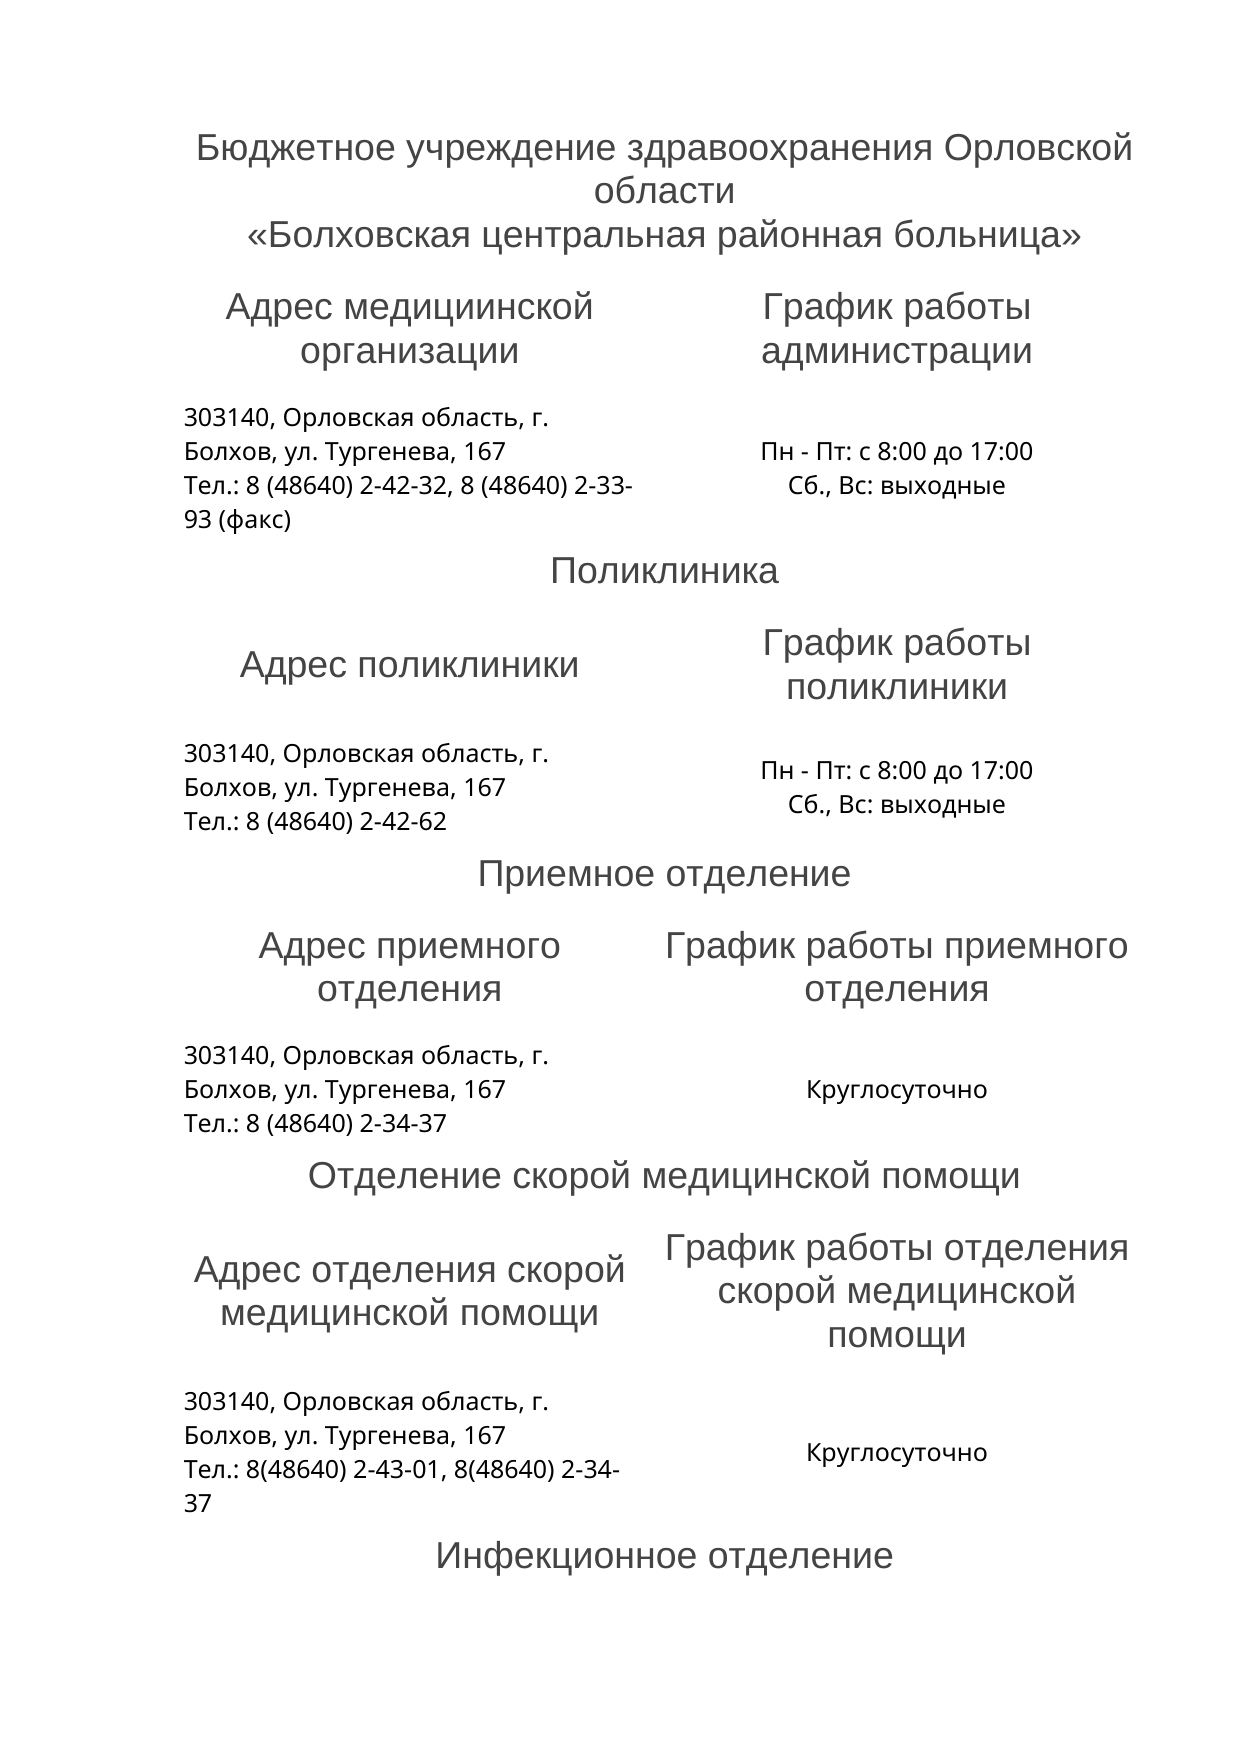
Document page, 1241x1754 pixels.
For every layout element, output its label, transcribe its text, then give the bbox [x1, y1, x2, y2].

table_cell Поликлиника [177, 542, 1152, 614]
table_cell Круглосуточно [642, 1378, 1152, 1526]
table_cell График работы приемного отделения [642, 916, 1152, 1032]
table_cell Адрес поликлиники [177, 614, 642, 729]
table_cell Круглосуточно [642, 1032, 1152, 1146]
table_cell График работы поликлиники [642, 614, 1152, 729]
table_cell График работы администрации [642, 278, 1152, 393]
table_cell Адрес приемного отделения [177, 916, 642, 1032]
table_header Бюджетное учреждение здравоохранения Орловской области «Болховская центральная районная больница» [177, 118, 1152, 277]
table_cell 303140, Орловская область, г. Болхов, ул. Тургенева, 167 Тел.: 8 (48640) 2-42-32, 8 (48640) 2-33-93 (факс) [177, 393, 642, 542]
table_cell Адрес медициинской организации [177, 278, 642, 393]
table_cell 303140, Орловская область, г. Болхов, ул. Тургенева, 167 Тел.: 8(48640) 2-43-01, 8(48640) 2-34-37 [177, 1378, 642, 1526]
table_cell Пн - Пт: с 8:00 до 17:00 Сб., Вс: выходные [642, 393, 1152, 542]
table_cell Пн - Пт: с 8:00 до 17:00 Сб., Вс: выходные [642, 729, 1152, 844]
table_cell Инфекционное отделение [177, 1526, 1152, 1598]
table_cell Приемное отделение [177, 844, 1152, 916]
table_cell 303140, Орловская область, г. Болхов, ул. Тургенева, 167 Тел.: 8 (48640) 2-34-37 [177, 1032, 642, 1146]
table_cell График работы отделения скорой медицинской помощи [642, 1218, 1152, 1377]
table_cell Отделение скорой медицинской помощи [177, 1146, 1152, 1218]
table_cell Адрес отделения скорой медицинской помощи [177, 1218, 642, 1377]
table_cell 303140, Орловская область, г. Болхов, ул. Тургенева, 167 Тел.: 8 (48640) 2-42-62 [177, 729, 642, 844]
